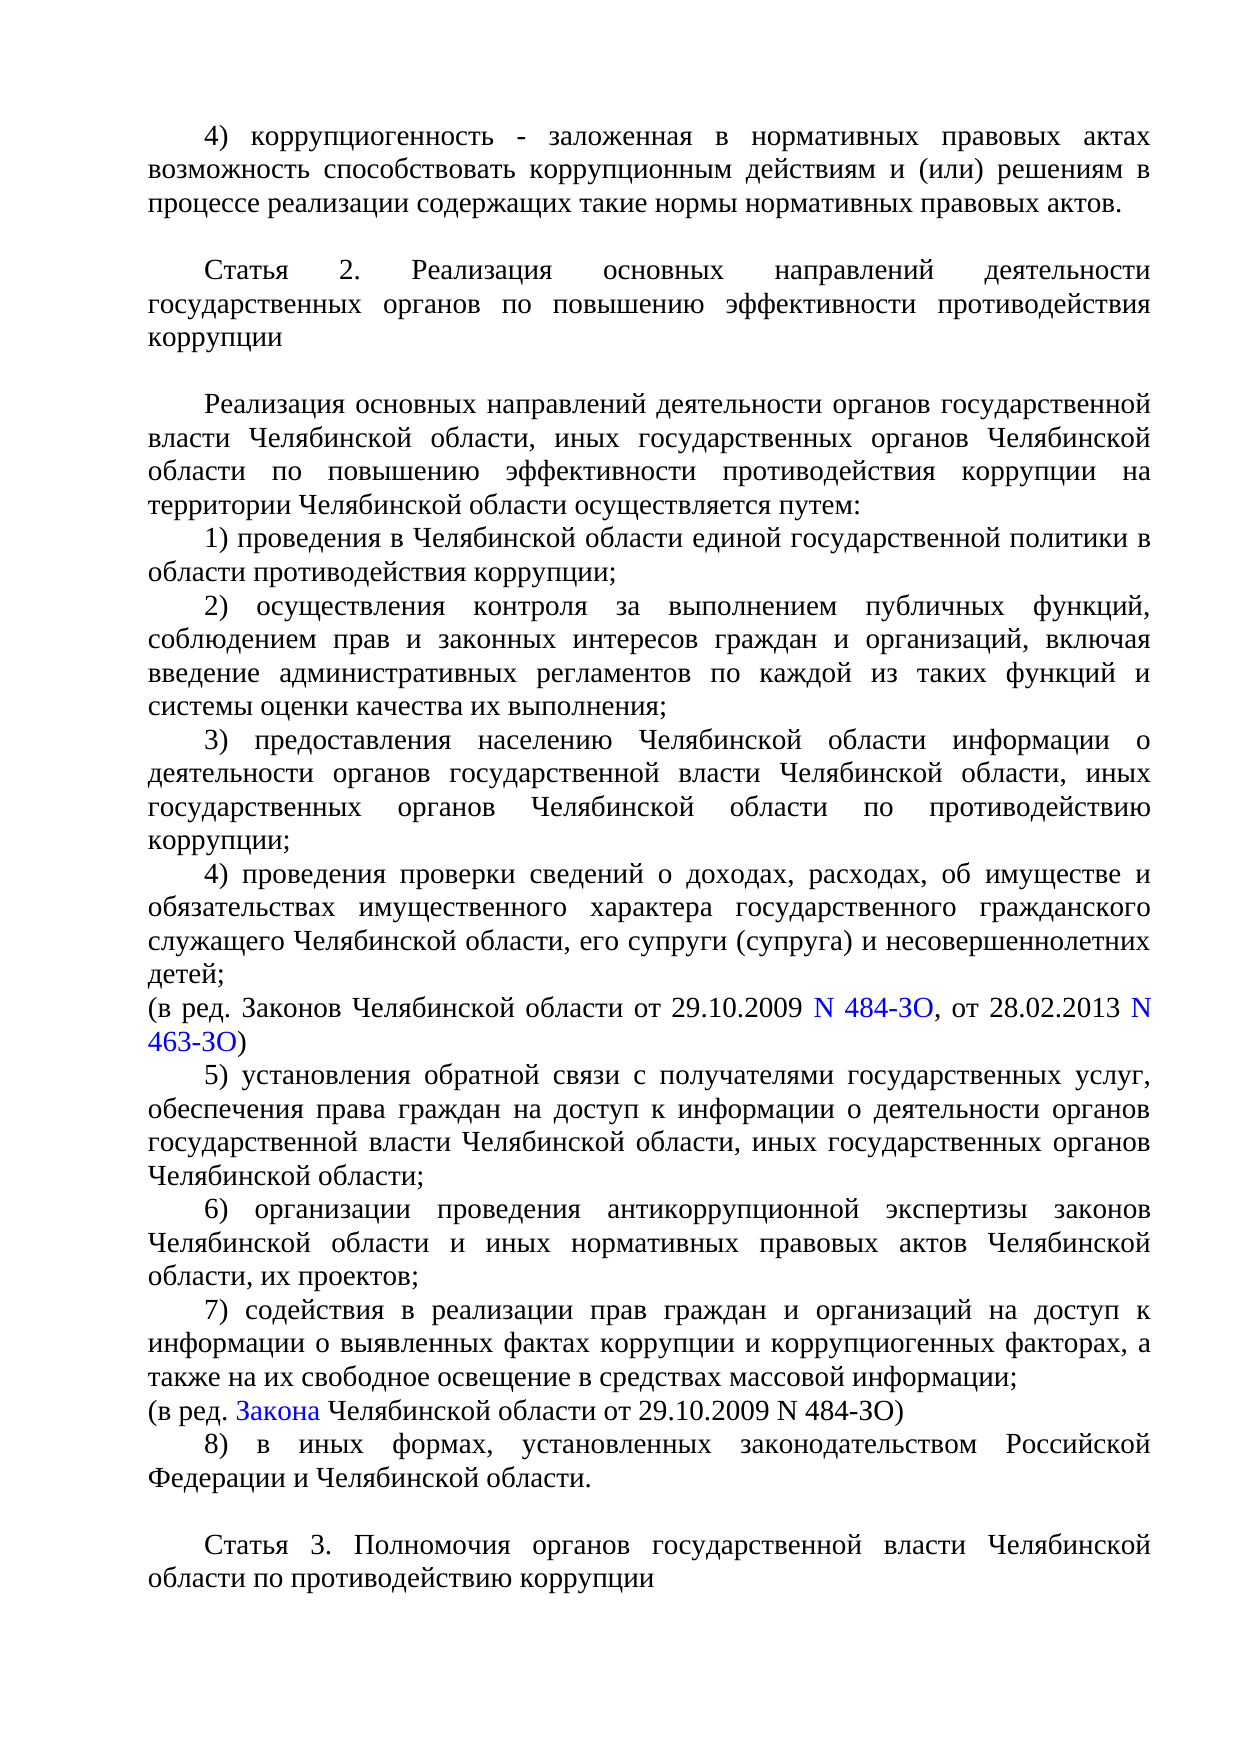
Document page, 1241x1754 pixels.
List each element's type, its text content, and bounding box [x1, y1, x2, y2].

text Статья 3. Полномочия органов государственной власти Челябинской области по противодействию коррупции [148, 1527, 1152, 1594]
text 1) проведения в Челябинской области единой государственной политики в области противодействия коррупции; [148, 521, 1152, 588]
text 2) осуществления контроля за выполнением публичных функций, соблюдением прав и законных интересов граждан и организаций, включая введение административных регламентов по каждой из таких функций и системы оценки качества их выполнения; [148, 588, 1152, 722]
text 8) в иных формах, установленных законодательством Российской Федерации и Челябинской области. [148, 1426, 1152, 1493]
text Статья 2. Реализация основных направлений деятельности государственных органов по повышению эффективности противодействия коррупции [148, 252, 1152, 353]
text 7) содействия в реализации прав граждан и организаций на доступ к информации о выявленных фактах коррупции и коррупциогенных факторах, а также на их свободное освещение в средствах массовой информации; [148, 1292, 1152, 1393]
text (в ред. Закона Челябинской области от 29.10.2009 N 484-ЗО) [148, 1393, 1152, 1426]
text 3) предоставления населению Челябинской области информации о деятельности органов государственной власти Челябинской области, иных государственных органов Челябинской области по противодействию коррупции; [148, 722, 1152, 856]
text 5) установления обратной связи с получателями государственных услуг, обеспечения права граждан на доступ к информации о деятельности органов государственной власти Челябинской области, иных государственных органов Челябинской области; [148, 1057, 1152, 1191]
text 4) коррупциогенность - заложенная в нормативных правовых актах возможность способствовать коррупционным действиям и (или) решениям в процессе реализации содержащих такие нормы нормативных правовых актов. [148, 118, 1152, 219]
text Реализация основных направлений деятельности органов государственной власти Челябинской области, иных государственных органов Челябинской области по повышению эффективности противодействия коррупции на территории Челябинской области осуществляется путем: [148, 386, 1152, 521]
text 4) проведения проверки сведений о доходах, расходах, об имуществе и обязательствах имущественного характера государственного гражданского служащего Челябинской области, его супруги (супруга) и несовершеннолетних детей; [148, 856, 1152, 990]
text (в ред. Законов Челябинской области от 29.10.2009 N 484-ЗО, от 28.02.2013 N 463-ЗО) [148, 990, 1152, 1057]
text 6) организации проведения антикоррупционной экспертизы законов Челябинской области и иных нормативных правовых актов Челябинской области, их проектов; [148, 1191, 1152, 1292]
